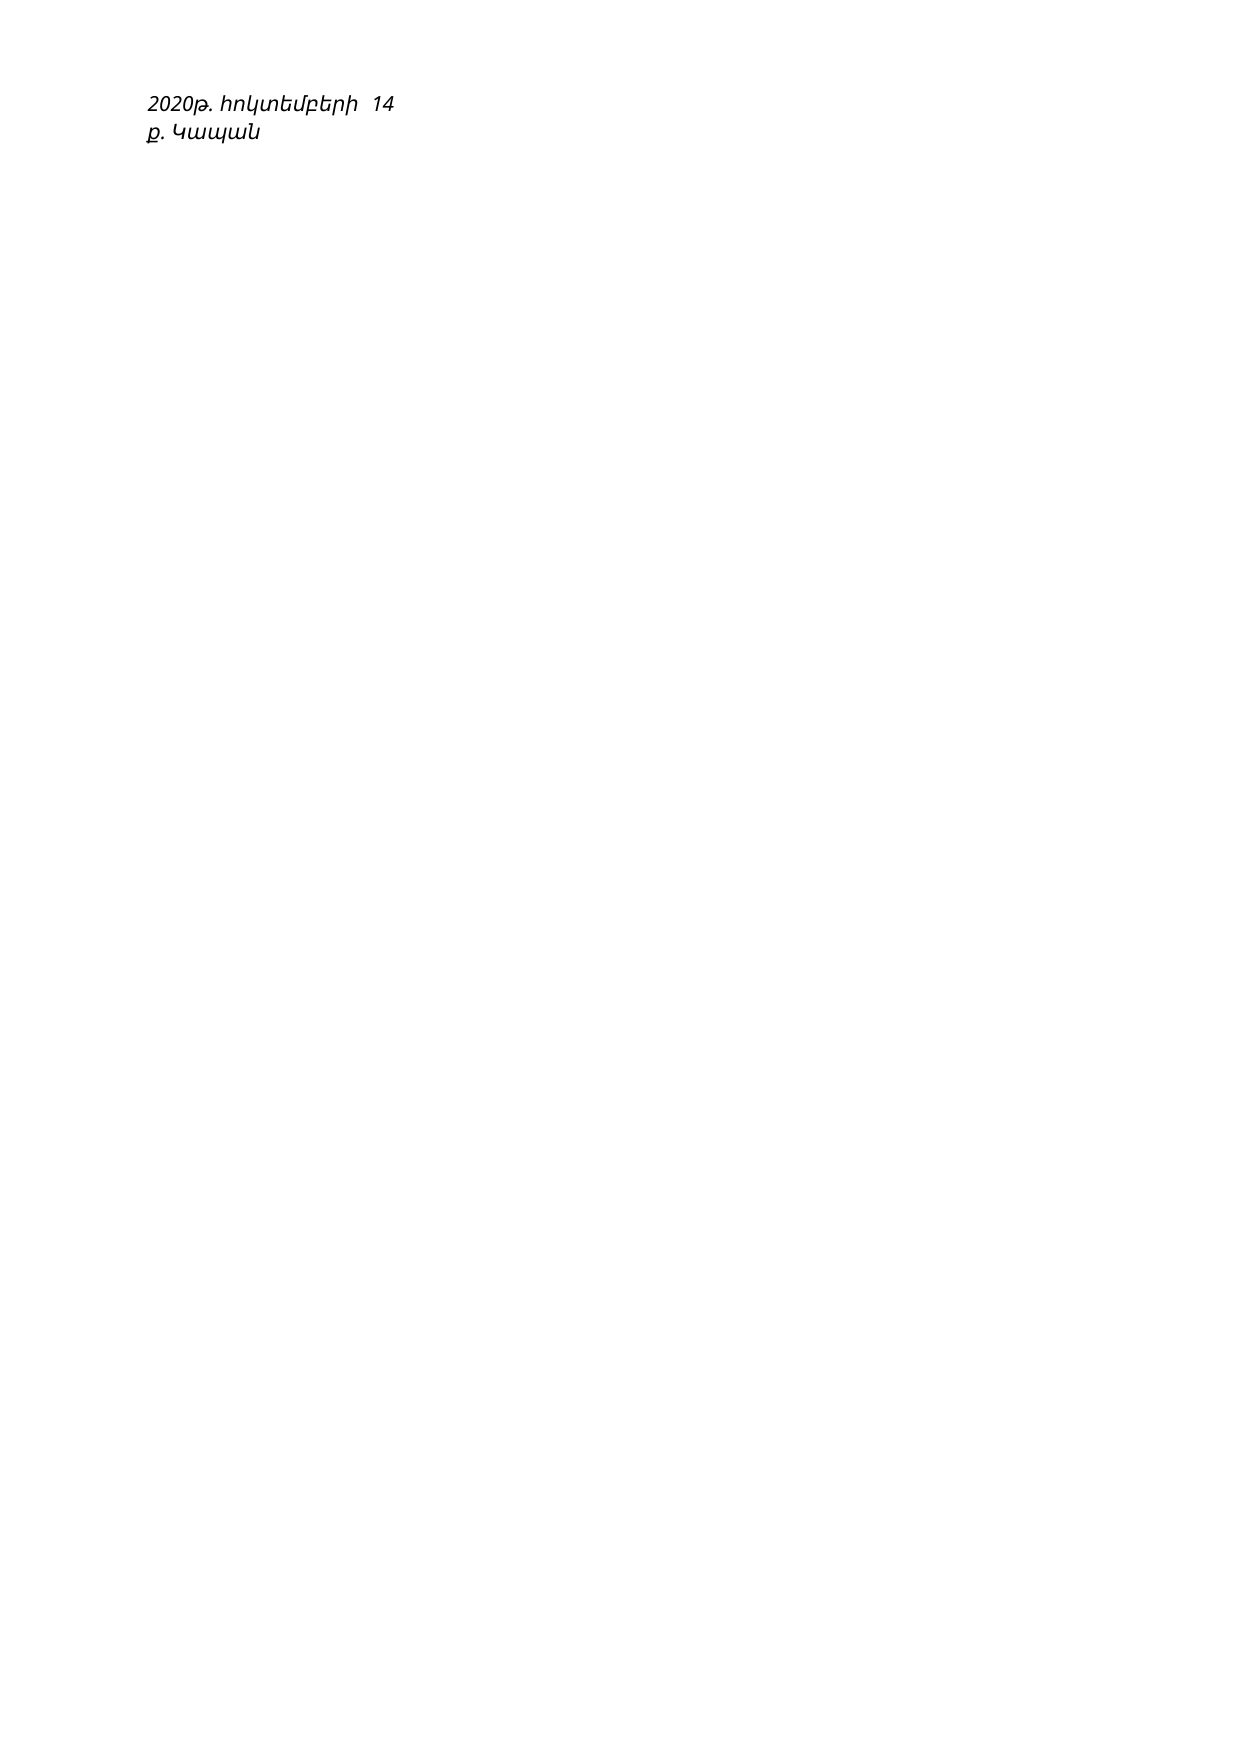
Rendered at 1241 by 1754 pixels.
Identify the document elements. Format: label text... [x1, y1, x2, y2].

text 2020թ. հոկտեմբերի 14 ք. Կապան [147, 89, 1181, 146]
